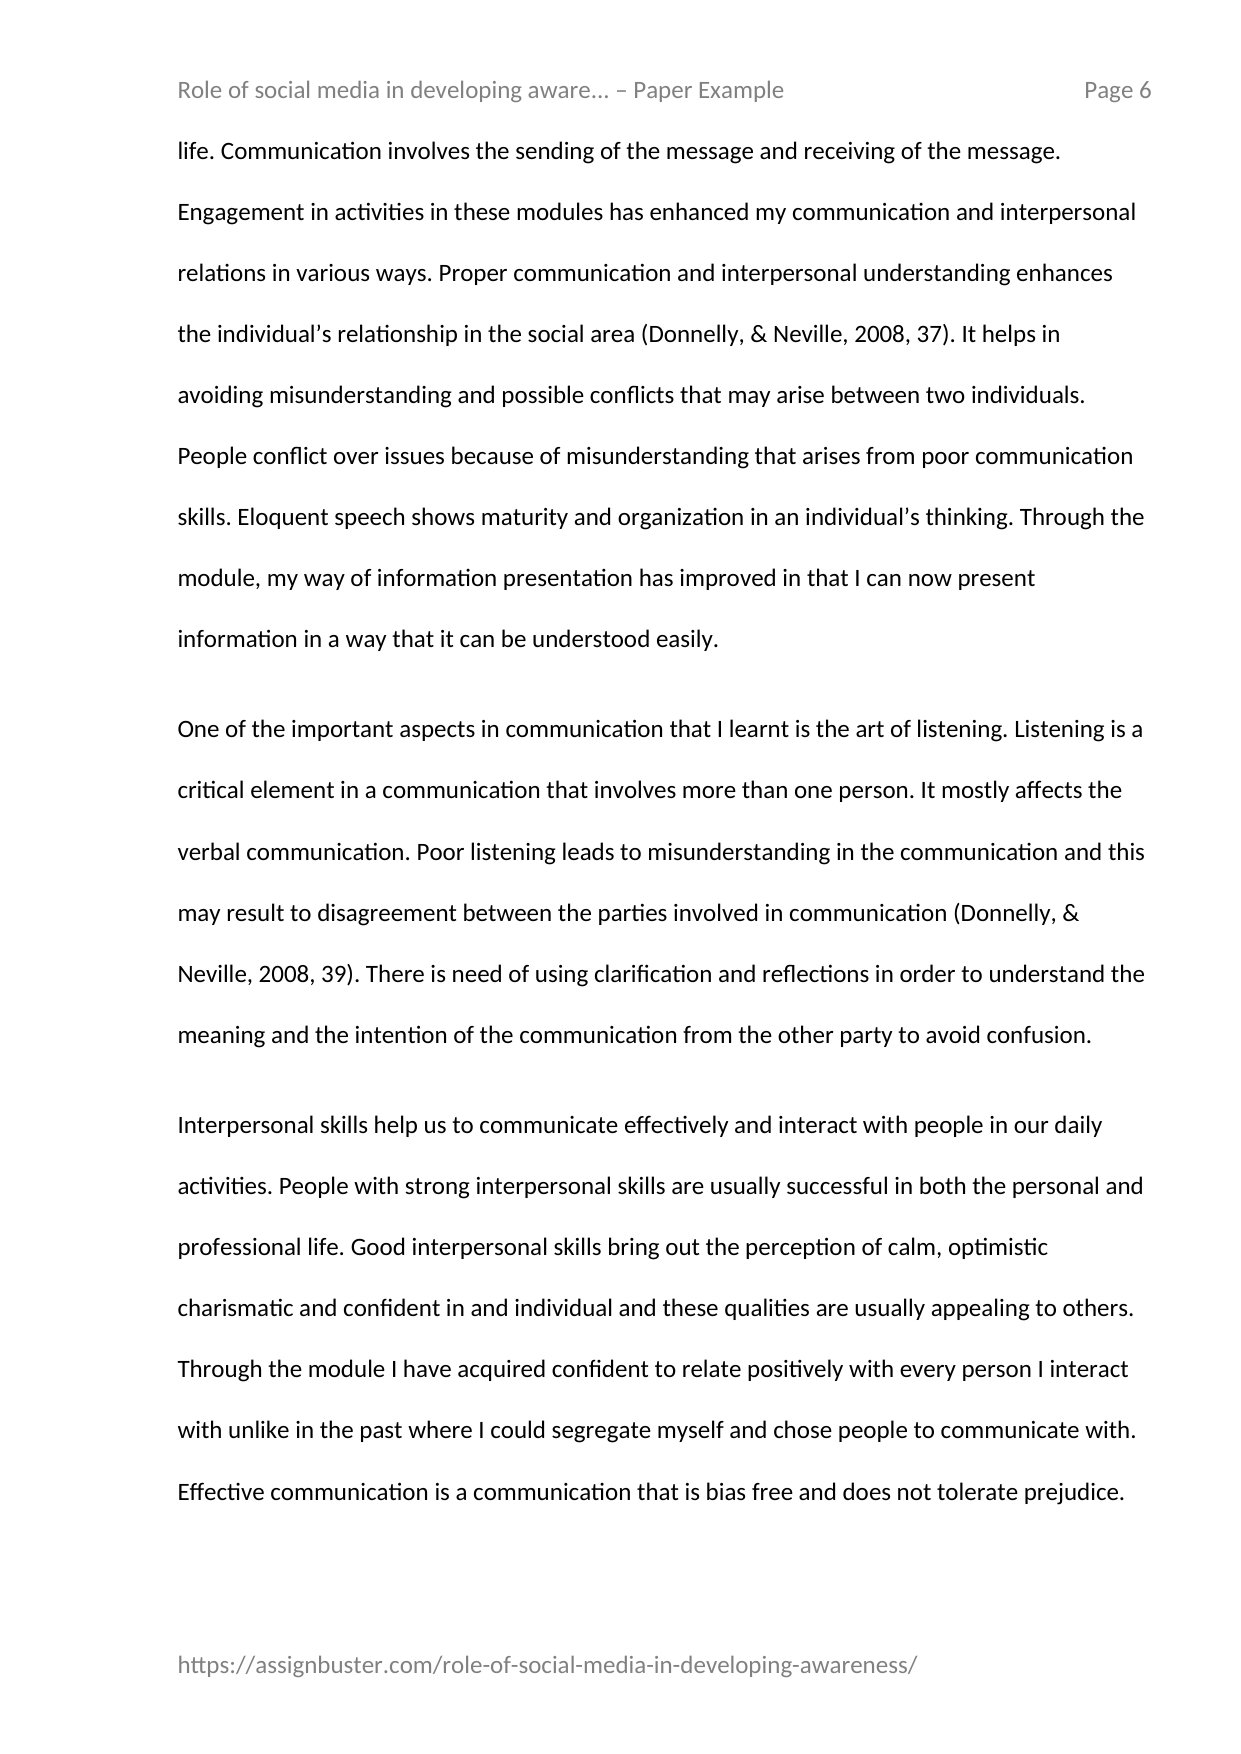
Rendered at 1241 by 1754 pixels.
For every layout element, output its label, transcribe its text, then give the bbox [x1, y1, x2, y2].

text Interpersonal skills help us to communicate effectively and interact with people in our daily activities. People with strong interpersonal skills are usually successful in both the personal and professional life. Good interpersonal skills bring out the perception of calm, optimistic charismatic and confident in and individual and these qualities are usually appealing to others. Through the module I have acquired confident to relate positively with every person I interact with unlike in the past where I could segregate myself and chose people to communicate with. Effective communication is a communication that is bias free and does not tolerate prejudice. [177, 1109, 1152, 1506]
text One of the important aspects in communication that I learnt is the art of listening. Listening is a critical element in a communication that involves more than one person. It mostly affects the verbal communication. Poor listening leads to misunderstanding in the communication and this may result to disagreement between the parties involved in communication (Donnelly, & Neville, 2008, 39). There is need of using clarification and reflections in order to understand the meaning and the intention of the communication from the other party to avoid confusion. [177, 714, 1152, 1049]
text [177, 135, 1152, 654]
